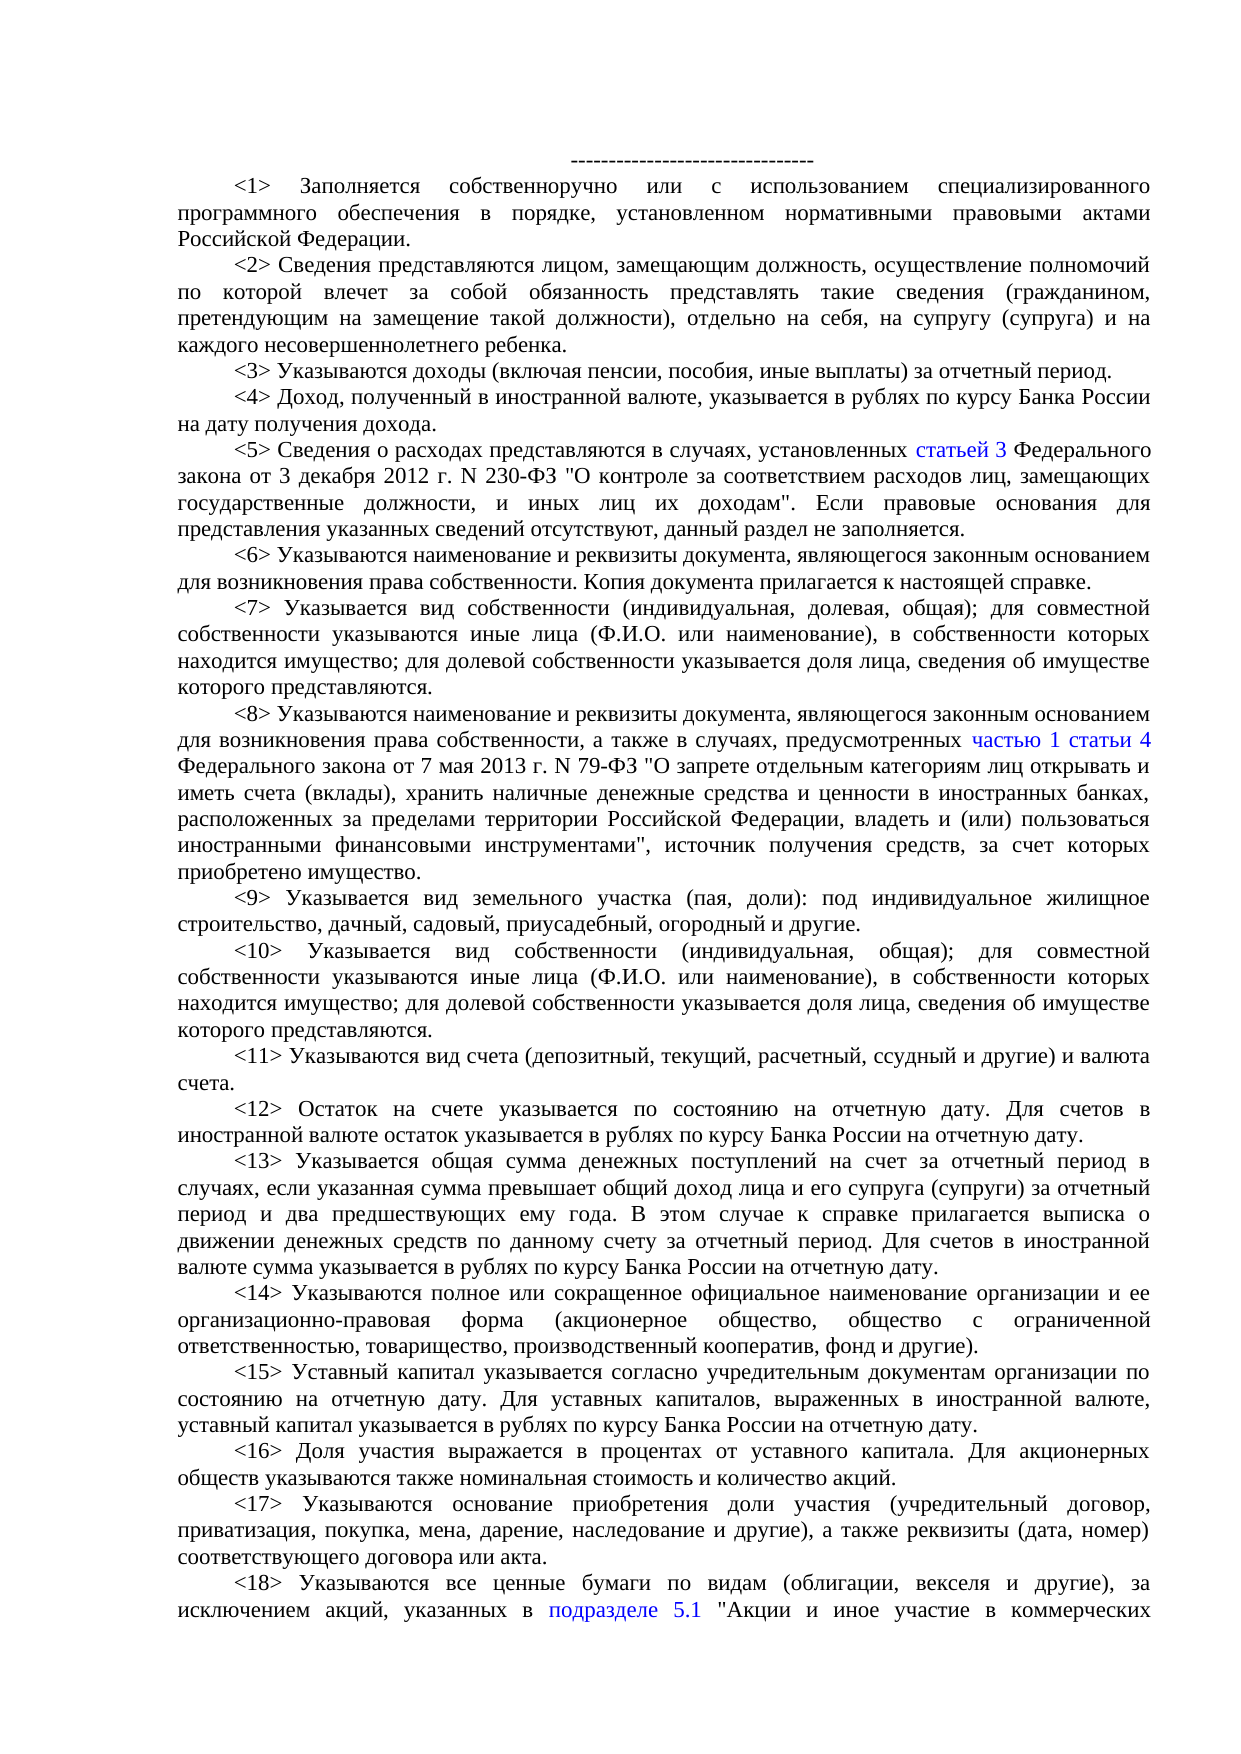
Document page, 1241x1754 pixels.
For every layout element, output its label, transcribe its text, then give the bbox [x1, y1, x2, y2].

text <6> Указываются наименование и реквизиты документа, являющегося законным основанием для возникновения права собственности. Копия документа прилагается к настоящей справке. [177, 541, 1152, 594]
text <10> Указывается вид собственности (индивидуальная, общая); для совместной собственности указываются иные лица (Ф.И.О. или наименование), в собственности которых находится имущество; для долевой собственности указывается доля лица, сведения об имуществе которого представляются. [177, 937, 1152, 1042]
text <5> Сведения о расходах представляются в случаях, установленных статьей 3 Федерального закона от 3 декабря . N 230-ФЗ "О контроле за соответствием расходов лиц, замещающих государственные должности, и иных лиц их доходам". Если правовые основания для представления указанных сведений отсутствуют, данный раздел не заполняется. [177, 436, 1152, 541]
text <8> Указываются наименование и реквизиты документа, являющегося законным основанием для возникновения права собственности, а также в случаях, предусмотренных частью 1 статьи 4 Федерального закона от 7 мая 2013 г. N 79-ФЗ "О запрете отдельным категориям лиц открывать и иметь счета (вклады), хранить наличные денежные средства и ценности в иностранных банках, расположенных за пределами территории Российской Федерации, владеть и (или) пользоваться иностранными финансовыми инструментами", источник получения средств, за счет которых приобретено имущество. [177, 699, 1152, 884]
text <12> Остаток на счете указывается по состоянию на отчетную дату. Для счетов в иностранной валюте остаток указывается в рублях по курсу Банка России на отчетную дату. [177, 1095, 1152, 1148]
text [177, 1569, 1152, 1622]
text <11> Указываются вид счета (депозитный, текущий, расчетный, ссудный и другие) и валюта счета. [177, 1042, 1152, 1095]
text <1> Заполняется собственноручно или с использованием специализированного программного обеспечения в порядке, установленном нормативными правовыми актами Российской Федерации. [177, 172, 1152, 252]
text <14> Указываются полное или сокращенное официальное наименование организации и ее организационно-правовая форма (акционерное общество, общество с ограниченной ответственностью, товарищество, производственный кооператив, фонд и другие). [177, 1279, 1152, 1358]
text <7> Указывается вид собственности (индивидуальная, долевая, общая); для совместной собственности указываются иные лица (Ф.И.О. или наименование), в собственности которых находится имущество; для долевой собственности указывается доля лица, сведения об имуществе которого представляются. [177, 594, 1152, 699]
text <4> Доход, полученный в иностранной валюте, указывается в рублях по курсу Банка России на дату получения дохода. [177, 383, 1152, 436]
text <3> Указываются доходы (включая пенсии, пособия, иные выплаты) за отчетный период. [177, 357, 1152, 383]
text -------------------------------- [177, 146, 1152, 172]
text <16> Доля участия выражается в процентах от уставного капитала. Для акционерных обществ указываются также номинальная стоимость и количество акций. [177, 1437, 1152, 1490]
text <15> Уставный капитал указывается согласно учредительным документам организации по состоянию на отчетную дату. Для уставных капиталов, выраженных в иностранной валюте, уставный капитал указывается в рублях по курсу Банка России на отчетную дату. [177, 1358, 1152, 1437]
text <2> Сведения представляются лицом, замещающим должность, осуществление полномочий по которой влечет за собой обязанность представлять такие сведения (гражданином, претендующим на замещение такой должности), отдельно на себя, на супругу (супруга) и на каждого несовершеннолетнего ребенка. [177, 252, 1152, 357]
text <17> Указываются основание приобретения доли участия (учредительный договор, приватизация, покупка, мена, дарение, наследование и другие), а также реквизиты (дата, номер) соответствующего договора или акта. [177, 1490, 1152, 1569]
text <9> Указывается вид земельного участка (пая, доли): под индивидуальное жилищное строительство, дачный, садовый, приусадебный, огородный и другие. [177, 884, 1152, 937]
text <13> Указывается общая сумма денежных поступлений на счет за отчетный период в случаях, если указанная сумма превышает общий доход лица и его супруга (супруги) за отчетный период и два предшествующих ему года. В этом случае к справке прилагается выписка о движении денежных средств по данному счету за отчетный период. Для счетов в иностранной валюте сумма указывается в рублях по курсу Банка России на отчетную дату. [177, 1148, 1152, 1279]
